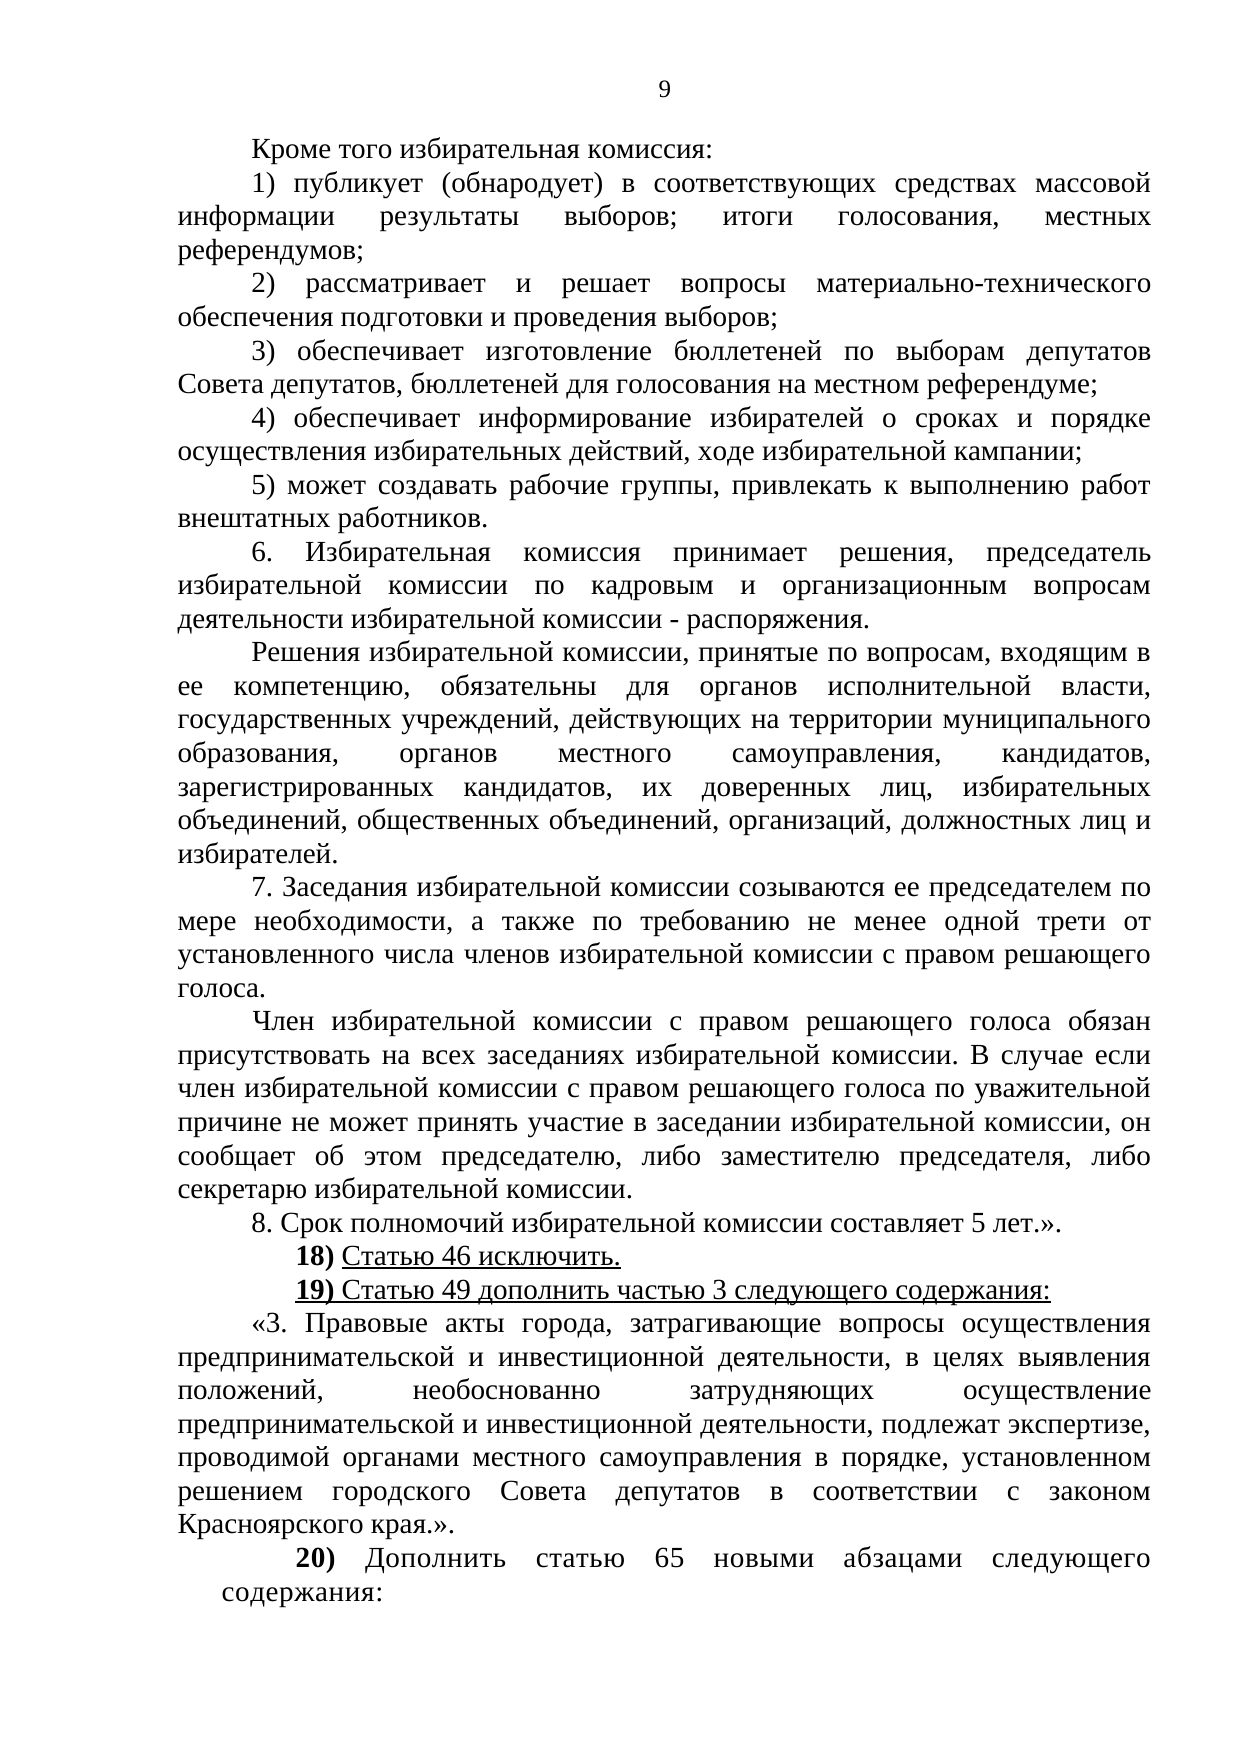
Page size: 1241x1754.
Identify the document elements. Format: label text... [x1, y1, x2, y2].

text 2) рассматривает и решает вопросы материально-технического обеспечения подготовки и проведения выборов; [177, 266, 1152, 333]
text Член избирательной комиссии с правом решающего голоса обязан присутствовать на всех заседаниях избирательной комиссии. В случае если член избирательной комиссии с правом решающего голоса по уважительной причине не может принять участие в заседании избирательной комиссии, он сообщает об этом председателю, либо заместителю председателя, либо секретарю избирательной комиссии. [177, 1003, 1152, 1205]
text 20) Дополнить статью 65 новыми абзацами следующего содержания: [221, 1540, 1152, 1607]
text Кроме того избирательная комиссия: [177, 131, 1137, 165]
text 4) обеспечивает информирование избирателей о сроках и порядке осуществления избирательных действий, ходе избирательной кампании; [177, 400, 1152, 467]
text Решения избирательной комиссии, принятые по вопросам, входящим в ее компетенцию, обязательны для органов исполнительной власти, государственных учреждений, действующих на территории муниципального образования, органов местного самоуправления, кандидатов, зарегистрированных кандидатов, их доверенных лиц, избирательных объединений, общественных объединений, организаций, должностных лиц и избирателей. [177, 634, 1152, 869]
text «3. Правовые акты города, затрагивающие вопросы осуществления предпринимательской и инвестиционной деятельности, в целях выявления положений, необоснованно затрудняющих осуществление предпринимательской и инвестиционной деятельности, подлежат экспертизе, проводимой органами местного самоуправления в порядке, установленном решением городского Совета депутатов в соответствии с законом Красноярского края.». [177, 1305, 1152, 1540]
text 5) может создавать рабочие группы, привлекать к выполнению работ внештатных работников. [177, 467, 1152, 534]
text 8. Срок полномочий избирательной комиссии составляет 5 лет.». [177, 1205, 1137, 1238]
text 1) публикует (обнародует) в соответствующих средствах массовой информации результаты выборов; итоги голосования, местных референдумов; [177, 165, 1152, 266]
text 18) Статью 46 исключить. [221, 1238, 1152, 1272]
text 7. Заседания избирательной комиссии созываются ее председателем по мере необходимости, а также по требованию не менее одной трети от установленного числа членов избирательной комиссии с правом решающего голоса. [177, 869, 1152, 1003]
text 6. Избирательная комиссия принимает решения, председатель избирательной комиссии по кадровым и организационным вопросам деятельности избирательной комиссии - распоряжения. [177, 534, 1152, 634]
text 3) обеспечивает изготовление бюллетеней по выборам депутатов Совета депутатов, бюллетеней для голосования на местном референдуме; [177, 333, 1152, 400]
text 19) Статью 49 дополнить частью 3 следующего содержания: [221, 1272, 1152, 1305]
